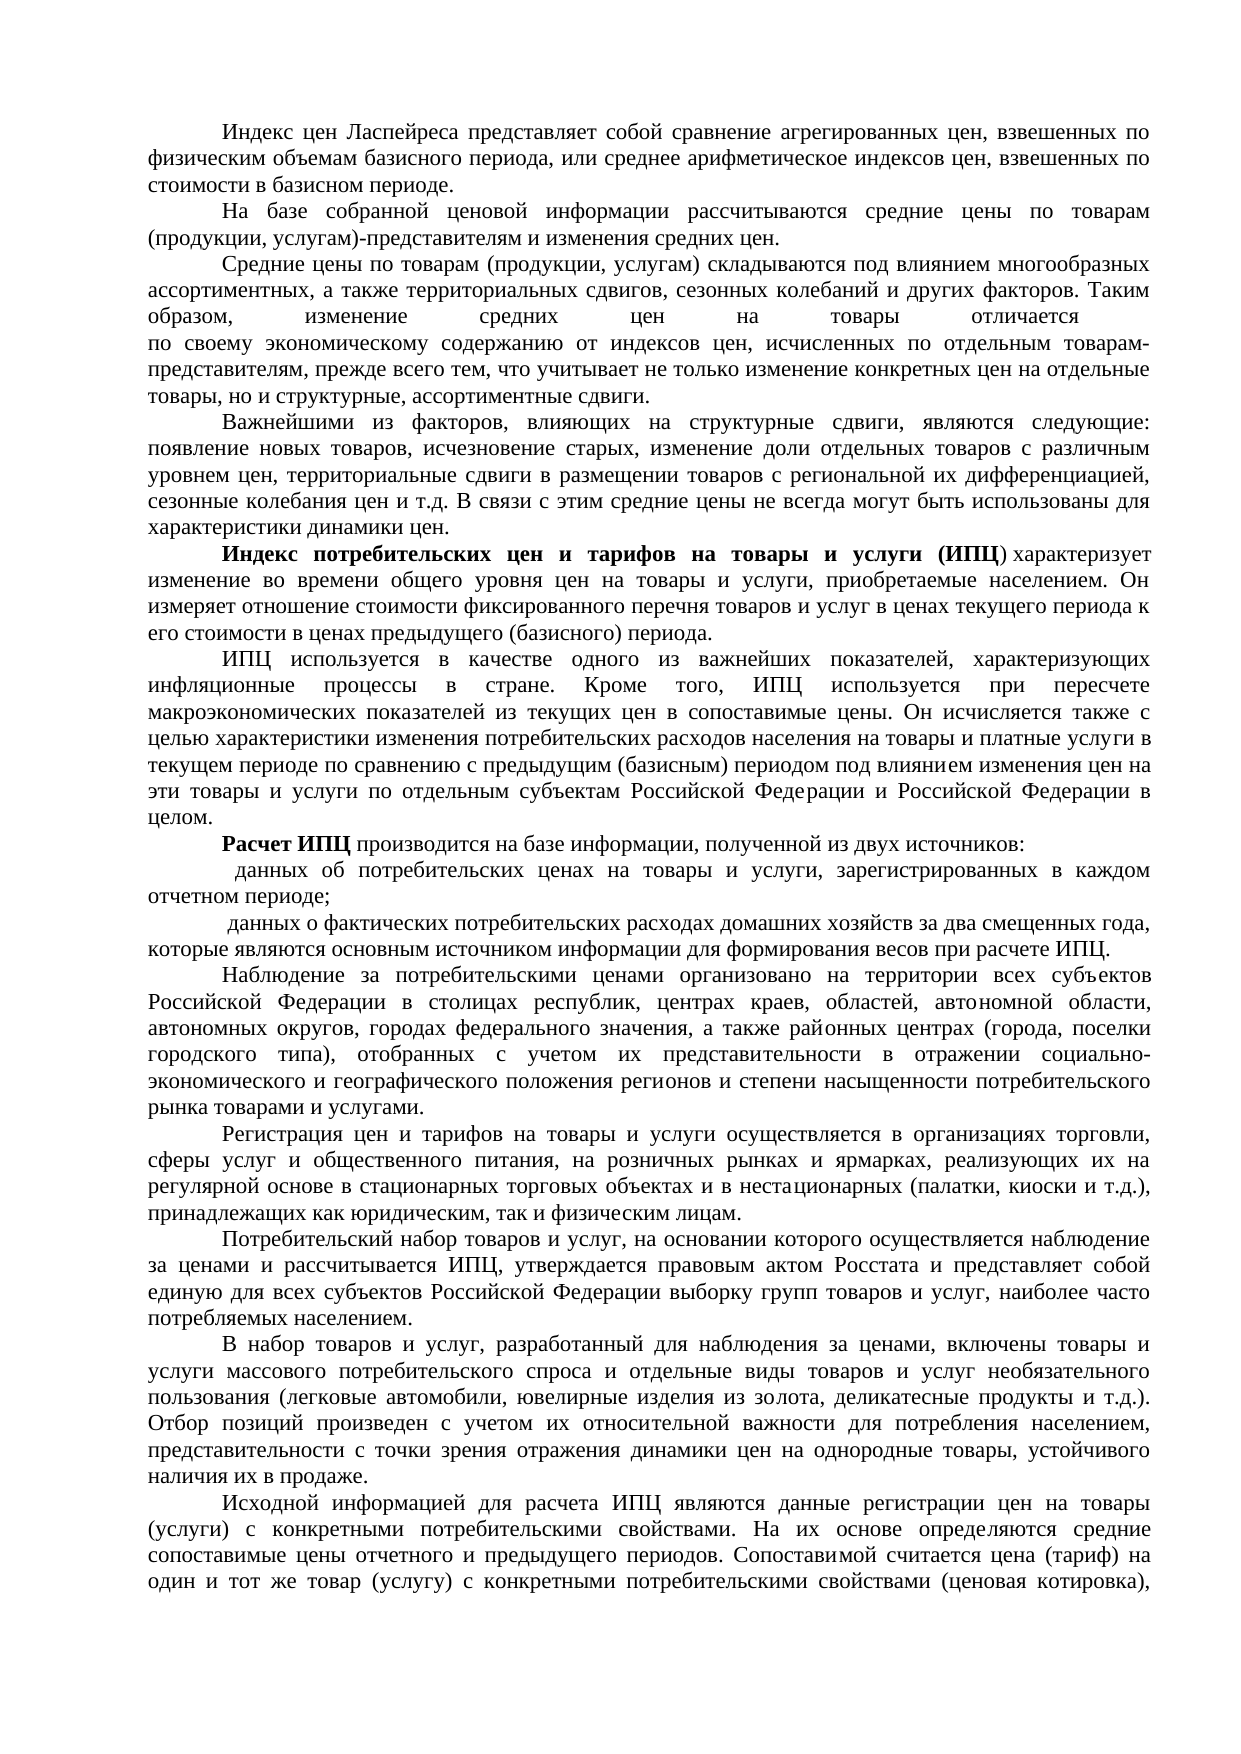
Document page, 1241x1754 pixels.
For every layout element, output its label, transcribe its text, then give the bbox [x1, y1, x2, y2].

text Расчет ИПЦ производится на базе информации, полученной из двух источников: [148, 830, 1152, 856]
text данных о фактических потребительских расходах домашних хозяйств за два смещенных года, которые являются основным источником информации для формирования весов при расчете ИПЦ. [148, 909, 1152, 961]
text ИПЦ используется в качестве одного из важнейших показателей, характеризующих инфляционные процессы в стране. Кроме того, ИПЦ используется при пересчете макроэкономических показателей из текущих цен в сопоставимые цены. Он исчисляется также с целью характеристики изменения потребительских расходов населения на товары и платные услуги в текущем периоде по сравнению с предыдущим (базисным) периодом под влиянием изменения цен на эти товары и услуги по отдельным субъектам Российской Федерации и Российской Федерации в целом. [148, 645, 1152, 830]
text Наблюдение за потребительскими ценами организовано на территории всех субъектов Российской Федерации в столицах республик, центрах краев, областей, автономной области, автономных округов, городах федерального значения, а также районных центрах (города, поселки городского типа), отобранных с учетом их представительности в отражении социально-экономического и географического положения регионов и степени насыщенности потребительского рынка товарами и услугами. [148, 961, 1152, 1119]
text Средние цены по товарам (продукции, услугам) складываются под влиянием многообразных ассортиментных, а также территориальных сдвигов, сезонных колебаний и других факторов. Таким образом, изменение средних цен на товары отличается по своему экономическому содержанию от индексов цен, исчисленных по отдельным товарам-представителям, прежде всего тем, что учитывает не только изменение конкретных цен на отдельные товары, но и структурные, ассортиментные сдвиги. [148, 250, 1152, 408]
text В набор товаров и услуг, разработанный для наблюдения за ценами, включены товары и услуги массового потребительского спроса и отдельные виды товаров и услуг необязательного пользования (легковые автомобили, ювелирные изделия из золота, деликатесные продукты и т.д.). Отбор позиций произведен с учетом их относительной важности для потребления населением, представительности с точки зрения отражения динамики цен на однородные товары, устойчивого наличия их в продаже. [148, 1330, 1152, 1488]
text На базе собранной ценовой информации рассчитываются средние цены по товарам (продукции, услугам)-представителям и изменения средних цен. [148, 197, 1152, 250]
text Важнейшими из факторов, влияющих на структурные сдвиги, являются следующие: появление новых товаров, исчезновение старых, изменение доли отдельных товаров с различным уровнем цен, территориальные сдвиги в размещении товаров с региональной их дифференциацией, сезонные колебания цен и т.д. В связи с этим средние цены не всегда могут быть использованы для характеристики динамики цен. [148, 408, 1152, 540]
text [148, 1488, 1152, 1594]
text данных об потребительских ценах на товары и услуги, зарегистрированных в каждом отчетном периоде; [148, 856, 1152, 909]
text Регистрация цен и тарифов на товары и услуги осуществляется в организациях торговли, сферы услуг и общественного питания, на розничных рынках и ярмарках, реализующих их на регулярной основе в стационарных торговых объектах и в нестационарных (палатки, киоски и т.д.), принадлежащих как юридическим, так и физическим лицам. [148, 1119, 1152, 1225]
text Индекс потребительских цен и тарифов на товары и услуги (ИПЦ) характеризует изменение во времени общего уровня цен на товары и услуги, приобретаемые населением. Он измеряет отношение стоимости фиксированного перечня товаров и услуг в ценах текущего периода к его стоимости в ценах предыдущего (базисного) периода. [148, 540, 1152, 645]
text Потребительский набор товаров и услуг, на основании которого осуществляется наблюдение за ценами и рассчитывается ИПЦ, утверждается правовым актом Росстата и представляет собой единую для всех субъектов Российской Федерации выборку групп товаров и услуг, наиболее часто потребляемых населением. [148, 1225, 1152, 1330]
text Индекс цен Ласпейреса представляет собой сравнение агрегированных цен, взвешенных по физическим объемам базисного периода, или среднее арифметическое индексов цен, взвешенных по стоимости в базисном периоде. [148, 118, 1152, 197]
